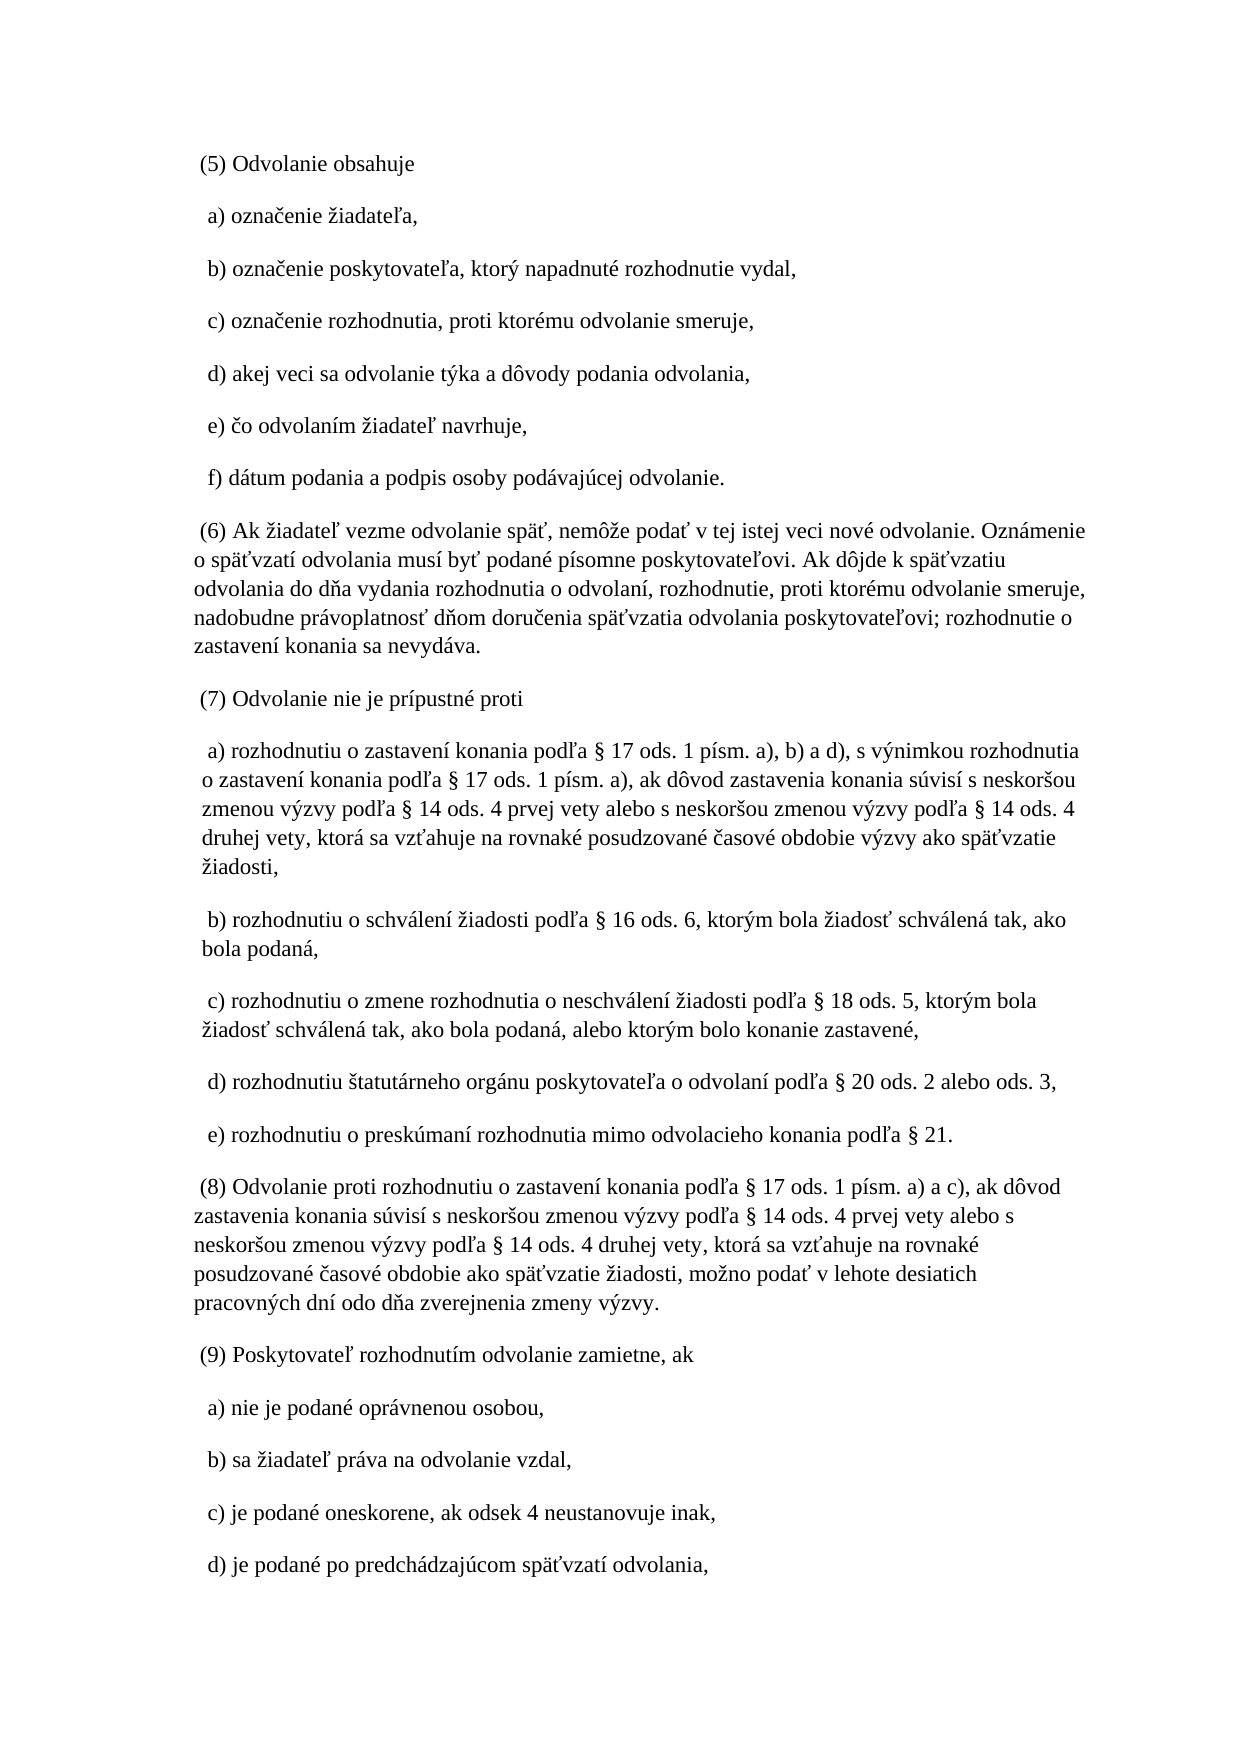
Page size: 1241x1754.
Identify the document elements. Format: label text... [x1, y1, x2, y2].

text (5) Odvolanie obsahuje [194, 150, 1090, 176]
text b) rozhodnutiu o schválení žiadosti podľa § 16 ods. 6, ktorým bola žiadosť schválená tak, ako bola podaná, [202, 906, 1090, 961]
text (9) Poskytovateľ rozhodnutím odvolanie zamietne, ak [194, 1341, 1090, 1368]
text e) čo odvolaním žiadateľ navrhuje, [202, 412, 1090, 438]
text f) dátum podania a podpis osoby podávajúcej odvolanie. [202, 464, 1090, 491]
text a) označenie žiadateľa, [202, 202, 1090, 229]
text d) rozhodnutiu štatutárneho orgánu poskytovateľa o odvolaní podľa § 20 ods. 2 alebo ods. 3, [202, 1068, 1090, 1095]
text c) označenie rozhodnutia, proti ktorému odvolanie smeruje, [202, 307, 1090, 333]
text b) označenie poskytovateľa, ktorý napadnuté rozhodnutie vydal, [202, 255, 1090, 281]
text (7) Odvolanie nie je prípustné proti [194, 685, 1090, 711]
text c) je podané oneskorene, ak odsek 4 neustanovuje inak, [202, 1498, 1090, 1525]
text d) je podané po predchádzajúcom späťvzatí odvolania, [202, 1551, 1090, 1577]
text (8) Odvolanie proti rozhodnutiu o zastavení konania podľa § 17 ods. 1 písm. a) a c), ak dôvod zastavenia konania súvisí s neskoršou zmenou výzvy podľa § 14 ods. 4 prvej vety alebo s neskoršou zmenou výzvy podľa § 14 ods. 4 druhej vety, ktorá sa vzťahuje na rovnaké posudzované časové obdobie ako späťvzatie žiadosti, možno podať v lehote desiatich pracovných dní odo dňa zverejnenia zmeny výzvy. [194, 1173, 1090, 1315]
text e) rozhodnutiu o preskúmaní rozhodnutia mimo odvolacieho konania podľa § 21. [202, 1121, 1090, 1147]
text d) akej veci sa odvolanie týka a dôvody podania odvolania, [202, 359, 1090, 386]
text b) sa žiadateľ práva na odvolanie vzdal, [202, 1446, 1090, 1472]
text a) nie je podané oprávnenou osobou, [202, 1394, 1090, 1420]
text (6) Ak žiadateľ vezme odvolanie späť, nemôže podať v tej istej veci nové odvolanie. Oznámenie o späťvzatí odvolania musí byť podané písomne poskytovateľovi. Ak dôjde k späťvzatiu odvolania do dňa vydania rozhodnutia o odvolaní, rozhodnutie, proti ktorému odvolanie smeruje, nadobudne právoplatnosť dňom doručenia späťvzatia odvolania poskytovateľovi; rozhodnutie o zastavení konania sa nevydáva. [194, 517, 1090, 659]
text c) rozhodnutiu o zmene rozhodnutia o neschválení žiadosti podľa § 18 ods. 5, ktorým bola žiadosť schválená tak, ako bola podaná, alebo ktorým bolo konanie zastavené, [202, 987, 1090, 1042]
text a) rozhodnutiu o zastavení konania podľa § 17 ods. 1 písm. a), b) a d), s výnimkou rozhodnutia o zastavení konania podľa § 17 ods. 1 písm. a), ak dôvod zastavenia konania súvisí s neskoršou zmenou výzvy podľa § 14 ods. 4 prvej vety alebo s neskoršou zmenou výzvy podľa § 14 ods. 4 druhej vety, ktorá sa vzťahuje na rovnaké posudzované časové obdobie výzvy ako späťvzatie žiadosti, [202, 737, 1090, 879]
